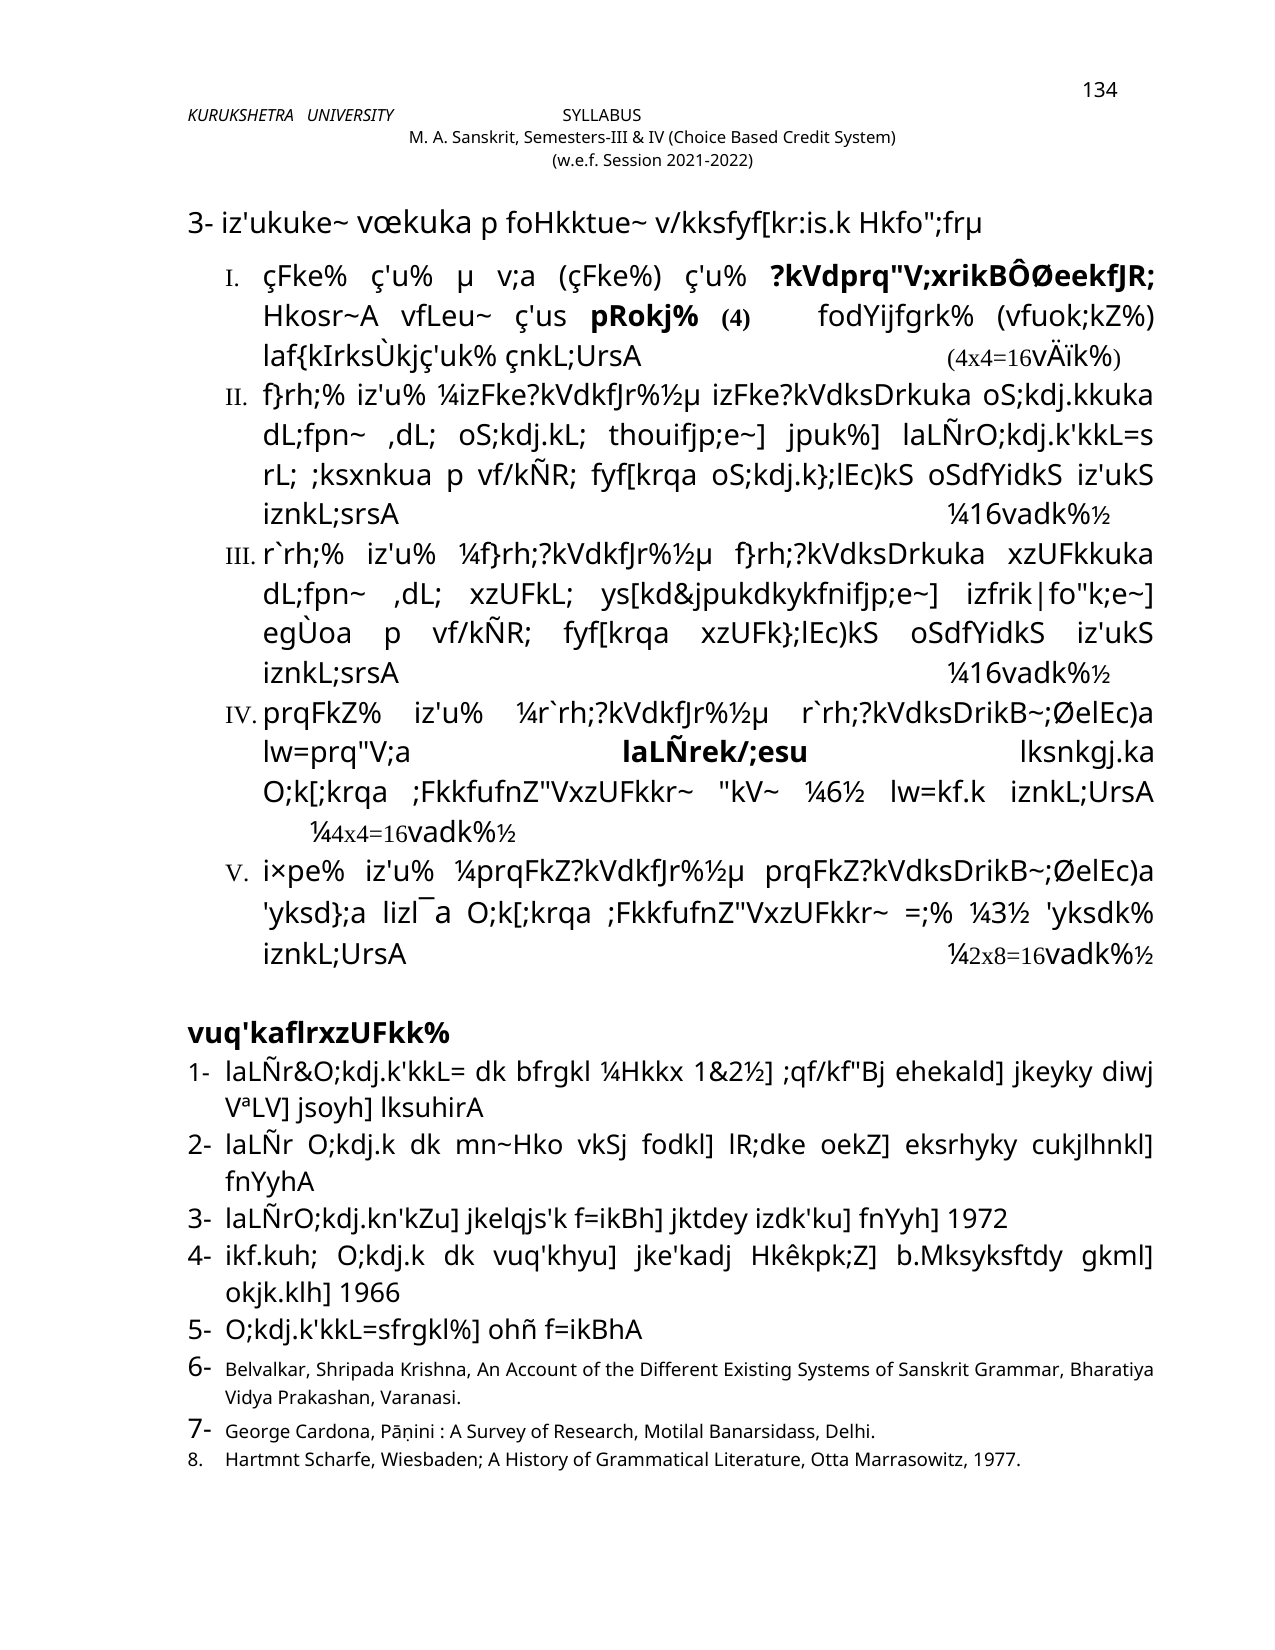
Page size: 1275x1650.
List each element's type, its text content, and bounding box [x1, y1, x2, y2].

list prqFkZ% iz'u% ¼r`rh;?kVdkfJr%½µ r`rh;?kVdksDrikB~;ØelEc)a lw=prq"V;a laLÑrek/;esu lksnkgj.ka O;k[;krqa ;FkkfufnZ"VxzUFkkr~ "kV~ ¼6½ lw=kf.k iznkL;UrsA ¼4x4=16vadk%½ [225, 692, 1155, 851]
text 3- laLÑrO;kdj.kn'kZu] jkelqjs'k f=ikBh] jktdey izdk'ku] fnYyh] 1972 [187, 1199, 1155, 1236]
text 3- iz'ukuke~ vœkuka p foHkktue~ v/kksfyf[kr:is.k Hkfo";frµ [187, 200, 1155, 243]
text 1- laLÑr&O;kdj.k'kkL= dk bfrgkl ¼Hkkx 1&2½] ;qf/kf"Bj ehekald] jkeyky diwj VªLV] jsoyh] lksuhirA [187, 1052, 1155, 1126]
text 2- laLÑr O;kdj.k dk mn~Hko vkSj fodkl] lR;dke oekZ] eksrhyky cukjlhnkl] fnYyhA [187, 1126, 1155, 1199]
list i×pe% iz'u% ¼prqFkZ?kVdkfJr%½µ prqFkZ?kVdksDrikB~;ØelEc)a 'yksd};a lizl¯a O;k[;krqa ;FkkfufnZ"VxzUFkkr~ =;% ¼3½ 'yksdk% iznkL;UrsA ¼2x8=16vadk%½ [225, 851, 1155, 973]
text 8. Hartmnt Scharfe, ; A History of Grammatical Literature, Otta Marrasowitz, 1977. [187, 1446, 1155, 1472]
text 7- George Cardona, Pāṇini : A Survey of Research, Motilal Banarsidass, . [187, 1409, 1155, 1446]
text 4- ikf.kuh; O;kdj.k dk vuq'khyu] jke'kadj Hkêkpk;Z] b.Mksyksftdy gkml] okjk.klh] 1966 [187, 1236, 1155, 1310]
text 5- O;kdj.k'kkL=sfrgkl%] ohñ f=ikBhA [187, 1310, 1155, 1347]
text vuq'kaflrxzUFkk% [187, 1012, 1155, 1052]
list f}rh;% iz'u% ¼izFke?kVdkfJr%½µ izFke?kVdksDrkuka oS;kdj.kkuka dL;fpn~ ,dL; oS;kdj.kL; thouifjp;e~] jpuk%] laLÑrO;kdj.k'kkL=s rL; ;ksxnkua p vf/kÑR; fyf[krqa oS;kdj.k};lEc)kS oSdfYidkS iz'ukS iznkL;srsA ¼16vadk%½ [225, 374, 1155, 533]
text 6- Belvalkar, Shripada Krishna, An Account of the Different Existing Systems of Sanskrit Grammar, Bharatiya Vidya Prakashan, Varanasi. [187, 1347, 1155, 1409]
list r`rh;% iz'u% ¼f}rh;?kVdkfJr%½µ f}rh;?kVdksDrkuka xzUFkkuka dL;fpn~ ,dL; xzUFkL; ys[kd&jpukdkykfnifjp;e~] izfrik|fo"k;e~] egÙoa p vf/kÑR; fyf[krqa xzUFk};lEc)kS oSdfYidkS iz'ukS iznkL;srsA ¼16vadk%½ [225, 533, 1155, 692]
list çFke% ç'u% µ v;a (çFke%) ç'u% ?kVdprq"V;xrikBÔØeekfJR; Hkosr~A vfLeu~ ç'us pRokj% (4) fodYijfgrk% (vfuok;kZ%) laf{kIrksÙkjç'uk% çnkL;UrsA (4x4=16vÄïk%) [225, 255, 1155, 374]
